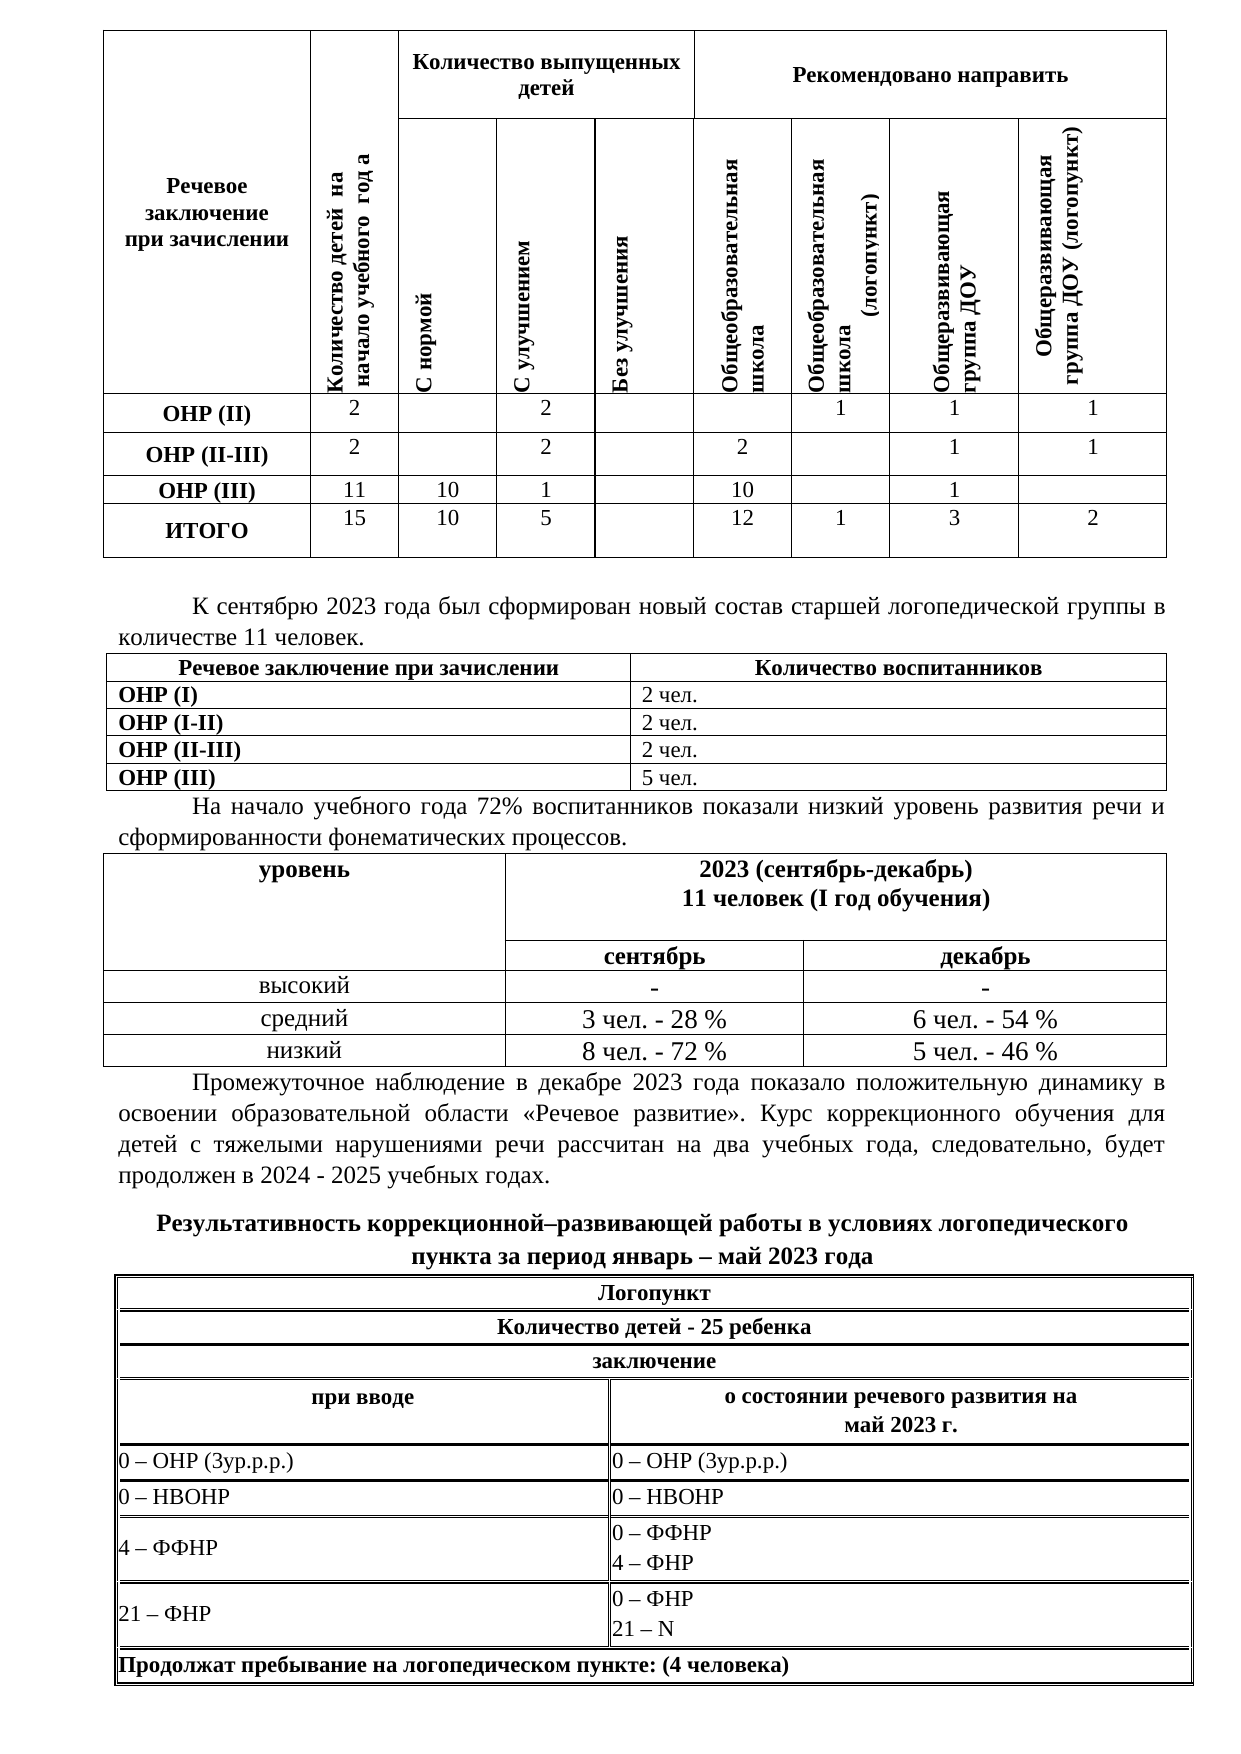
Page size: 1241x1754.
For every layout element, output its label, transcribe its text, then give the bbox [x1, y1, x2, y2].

table_cell низкий [104, 1035, 505, 1066]
table_cell 2 [694, 433, 791, 475]
table_header Речевое заключение при зачислении [104, 31, 310, 393]
table_cell [596, 394, 693, 432]
table_cell Продолжат пребывание на логопедическом пункте: (4 человека) [118, 1646, 1191, 1682]
table_cell С улучшением [497, 119, 594, 393]
table_cell ОНР (III) [104, 476, 310, 503]
table_cell 0 – НВОНР [611, 1479, 1191, 1515]
table_cell 2 [497, 394, 594, 432]
table_header Количество выпущенных детей [399, 31, 694, 118]
table_cell 2 [311, 433, 398, 475]
table_cell 0 – ФФНР 4 – ФНР [611, 1515, 1191, 1580]
table_cell ОНР (I-II) [107, 709, 630, 735]
table_cell [792, 433, 889, 475]
table_cell при вводе [118, 1377, 608, 1443]
table_cell Общеразвивающая группа ДОУ [890, 119, 1018, 393]
table_cell 3 чел. - 28 % [506, 1003, 803, 1034]
table_cell Общеобразовательная школа (логопункт) [792, 119, 889, 393]
table_cell 0 – ФНР 21 – N [610, 1580, 1192, 1646]
table_cell 1 [792, 394, 889, 432]
table_cell 5 [497, 504, 594, 557]
table_cell о состоянии речевого развития на май 2023 г. [610, 1377, 1192, 1443]
table_cell 2 чел. [631, 682, 1166, 708]
table_cell 0 – ОНР (3ур.р.р.) [118, 1443, 608, 1479]
table_cell ОНР (II) [104, 394, 310, 432]
table_cell [792, 476, 889, 503]
table_cell ИТОГО [104, 504, 310, 557]
table_cell - [506, 971, 803, 1002]
table_cell 2 [1019, 504, 1166, 557]
table_cell [596, 504, 693, 557]
table_header Речевое заключение при зачислении [107, 654, 630, 681]
table_cell Количество детей - 25 ребенка [116, 1308, 1192, 1343]
table_cell декабрь [804, 941, 1166, 969]
table_cell [596, 476, 693, 503]
table_cell 10 [399, 504, 496, 557]
table_cell - [804, 971, 1166, 1002]
table_cell 12 [694, 504, 791, 557]
table_header 2023 (сентябрь-декабрь) 11 человек (I год обучения) [506, 854, 1166, 940]
table_cell [694, 394, 791, 432]
table_cell средний [104, 1003, 505, 1034]
table_cell 1 [497, 476, 594, 503]
table_cell 1 [792, 504, 889, 557]
table_cell Общеобразовательная школа [694, 119, 791, 393]
table_cell 21 – ФНР [116, 1580, 609, 1646]
table_header Количество воспитанников [631, 654, 1166, 681]
table_cell ОНР (II-III) [107, 736, 630, 763]
table_cell 2 чел. [631, 736, 1166, 763]
table_cell ОНР (III) [107, 764, 630, 790]
table_cell 2 [497, 433, 594, 475]
table_cell сентябрь [506, 941, 803, 969]
table_cell высокий [104, 971, 505, 1002]
table_cell 8 чел. - 72 % [506, 1035, 803, 1066]
table_cell 11 [311, 476, 398, 503]
table_cell ОНР (I) [107, 682, 630, 708]
table_cell 1 [890, 394, 1018, 432]
table_header уровень [104, 854, 505, 969]
table_cell [399, 394, 496, 432]
table_cell 6 чел. - 54 % [804, 1003, 1166, 1034]
table_cell ОНР (II-III) [104, 433, 310, 475]
table_cell 1 [890, 433, 1018, 475]
text На начало учебного года 72% воспитанников показали низкий уровень развития речи и сформированности фонематических процессов. [118, 791, 1167, 851]
table_cell 2 [311, 394, 398, 432]
text Результативность коррекционной–развивающей работы в условиях логопедического пункта за период январь – май 2023 года [118, 1208, 1167, 1270]
table_cell 3 [890, 504, 1018, 557]
table_cell 10 [694, 476, 791, 503]
table_cell [596, 433, 693, 475]
text К сентябрю 2023 года был сформирован новый состав старшей логопедической группы в количестве 11 человек. [118, 591, 1167, 651]
table_header Логопункт [118, 1278, 1191, 1308]
table_cell С нормой [399, 119, 496, 393]
table_cell 1 [890, 476, 1018, 503]
table_cell 10 [399, 476, 496, 503]
table_cell 1 [1019, 394, 1166, 432]
table_cell 5 чел. - 46 % [804, 1035, 1166, 1066]
table_cell [1019, 476, 1166, 503]
table_cell Общеразвивающая группа ДОУ (логопункт) [1019, 119, 1166, 393]
table_header Количество детей на начало учебного год а [311, 31, 398, 393]
table_cell 4 – ФФНР [118, 1515, 608, 1580]
text Промежуточное наблюдение в декабре 2023 года показало положительную динамику в освоении образовательной области «Речевое развитие». Курс коррекционного обучения для детей с тяжелыми нарушениями речи рассчитан на два учебных года, следовательно, будет продолжен в 2024 - 2025 учебных годах. [118, 1067, 1167, 1189]
table_cell 0 – НВОНР [118, 1479, 608, 1515]
table_cell 1 [1019, 433, 1166, 475]
table_cell 5 чел. [631, 764, 1166, 790]
table_cell [399, 433, 496, 475]
table_cell заключение [118, 1343, 1191, 1377]
table_cell 15 [311, 504, 398, 557]
table_header Рекомендовано направить [695, 31, 1166, 118]
table_cell 0 – ОНР (3ур.р.р.) [611, 1443, 1191, 1479]
table_cell 2 чел. [631, 709, 1166, 735]
table_cell Без улучшения [596, 119, 693, 393]
